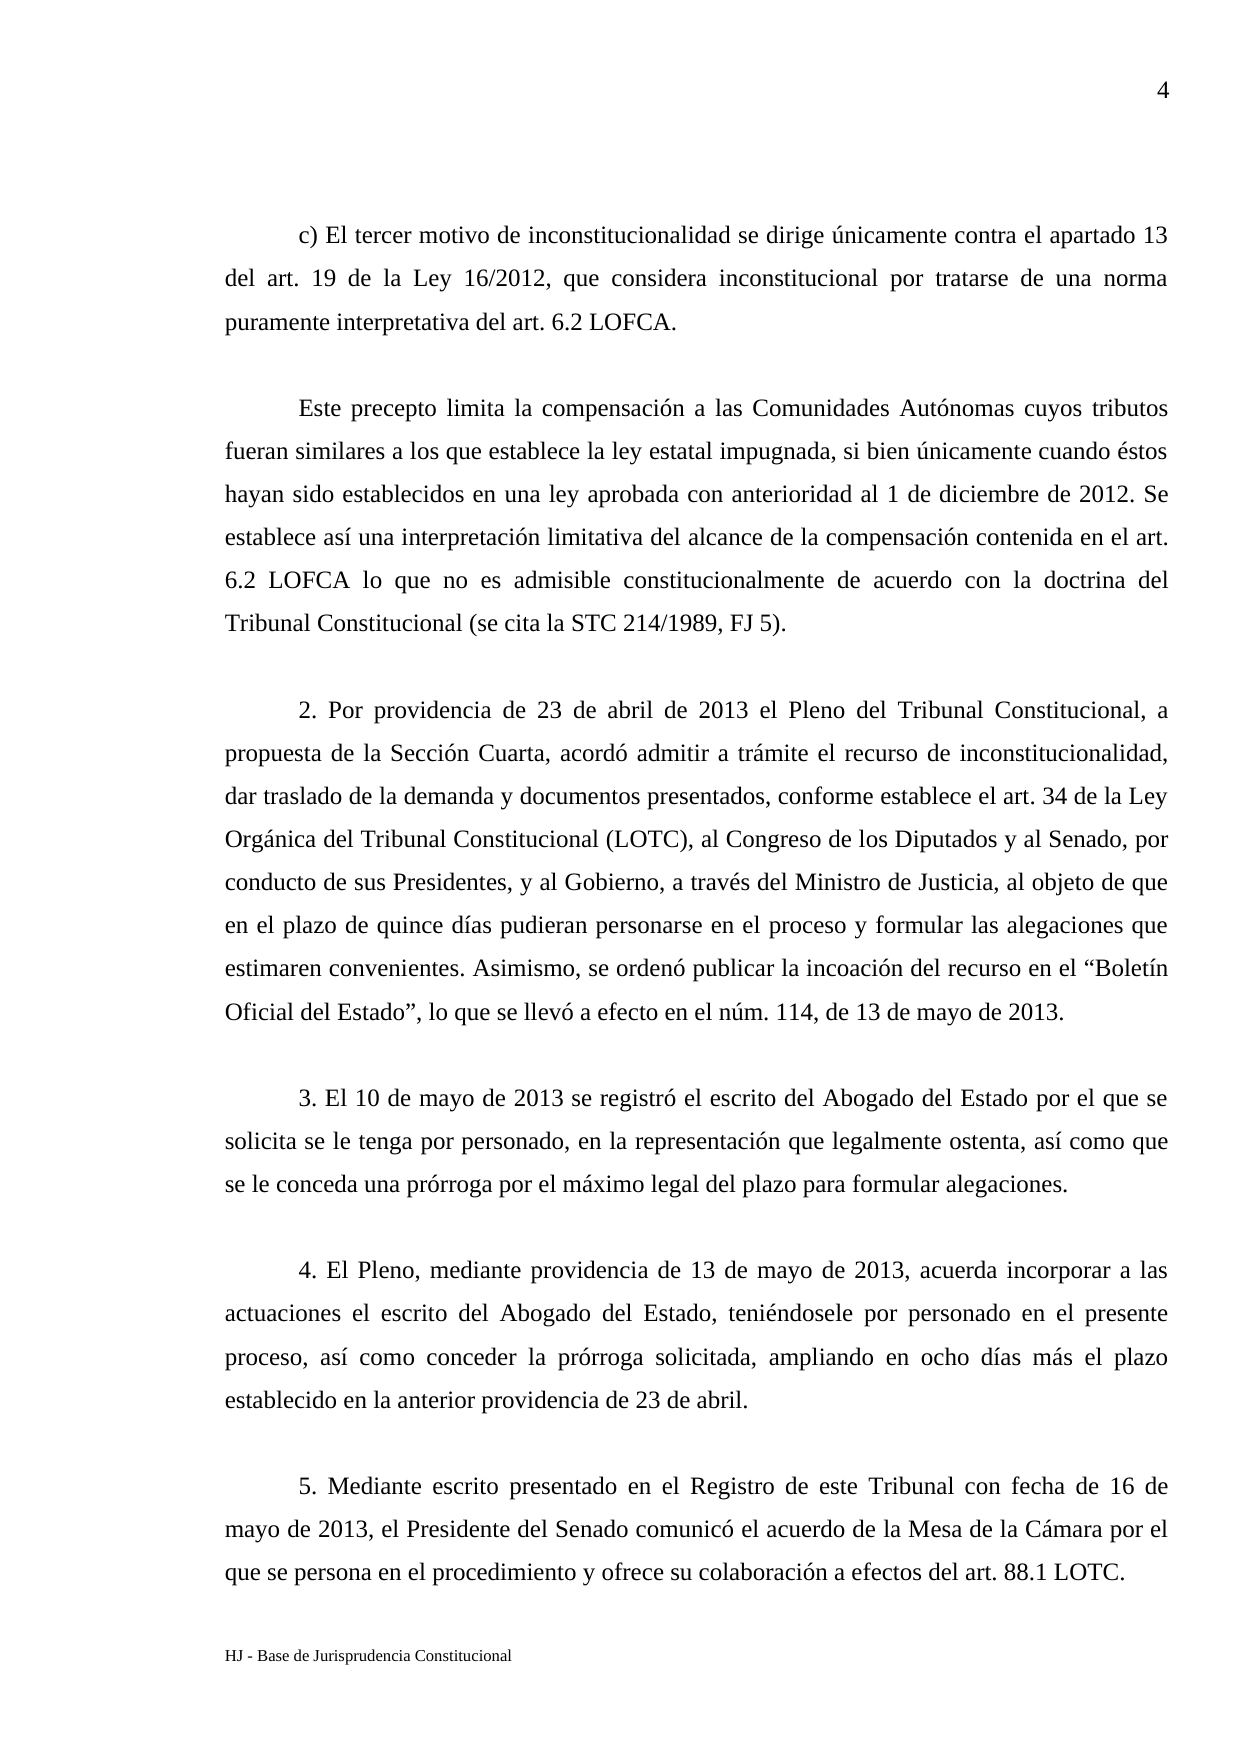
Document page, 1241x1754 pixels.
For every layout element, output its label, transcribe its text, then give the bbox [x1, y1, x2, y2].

text Este precepto limita la compensación a las Comunidades Autónomas cuyos tributos fueran similares a los que establece la ley estatal impugnada, si bien únicamente cuando éstos hayan sido establecidos en una ley aprobada con anterioridad al 1 de diciembre de 2012. Se establece así una interpretación limitativa del alcance de la compensación contenida en el art. 6.2 LOFCA lo que no es admisible constitucionalmente de acuerdo con la doctrina del Tribunal Constitucional (se cita la STC 214/1989, FJ 5). [224, 393, 1169, 637]
text 2. Por providencia de 23 de abril de 2013 el Pleno del Tribunal Constitucional, a propuesta de la Sección Cuarta, acordó admitir a trámite el recurso de inconstitucionalidad, dar traslado de la demanda y documentos presentados, conforme establece el art. 34 de la Ley Orgánica del Tribunal Constitucional (LOTC), al Congreso de los Diputados y al Senado, por conducto de sus Presidentes, y al Gobierno, a través del Ministro de Justicia, al objeto de que en el plazo de quince días pudieran personarse en el proceso y formular las alegaciones que estimaren convenientes. Asimismo, se ordenó publicar la incoación del recurso en el “Boletín Oficial del Estado”, lo que se llevó a efecto en el núm. 114, de 13 de mayo de 2013. [224, 695, 1169, 1025]
text c) El tercer motivo de inconstitucionalidad se dirige únicamente contra el apartado 13 del art. 19 de la Ley 16/2012, que considera inconstitucional por tratarse de una norma puramente interpretativa del art. 6.2 LOFCA. [224, 220, 1169, 335]
text 3. El 10 de mayo de 2013 se registró el escrito del Abogado del Estado por el que se solicita se le tenga por personado, en la representación que legalmente ostenta, así como que se le conceda una prórroga por el máximo legal del plazo para formular alegaciones. [224, 1083, 1169, 1198]
text 5. Mediante escrito presentado en el Registro de este Tribunal con fecha de 16 de mayo de 2013, el Presidente del Senado comunicó el acuerdo de la Mesa de la Cámara por el que se persona en el procedimiento y ofrece su colaboración a efectos del art. 88.1 LOTC. [224, 1471, 1169, 1586]
text 4. El Pleno, mediante providencia de 13 de mayo de 2013, acuerda incorporar a las actuaciones el escrito del Abogado del Estado, teniéndosele por personado en el presente proceso, así como conceder la prórroga solicitada, ampliando en ocho días más el plazo establecido en la anterior providencia de 23 de abril. [224, 1255, 1169, 1413]
